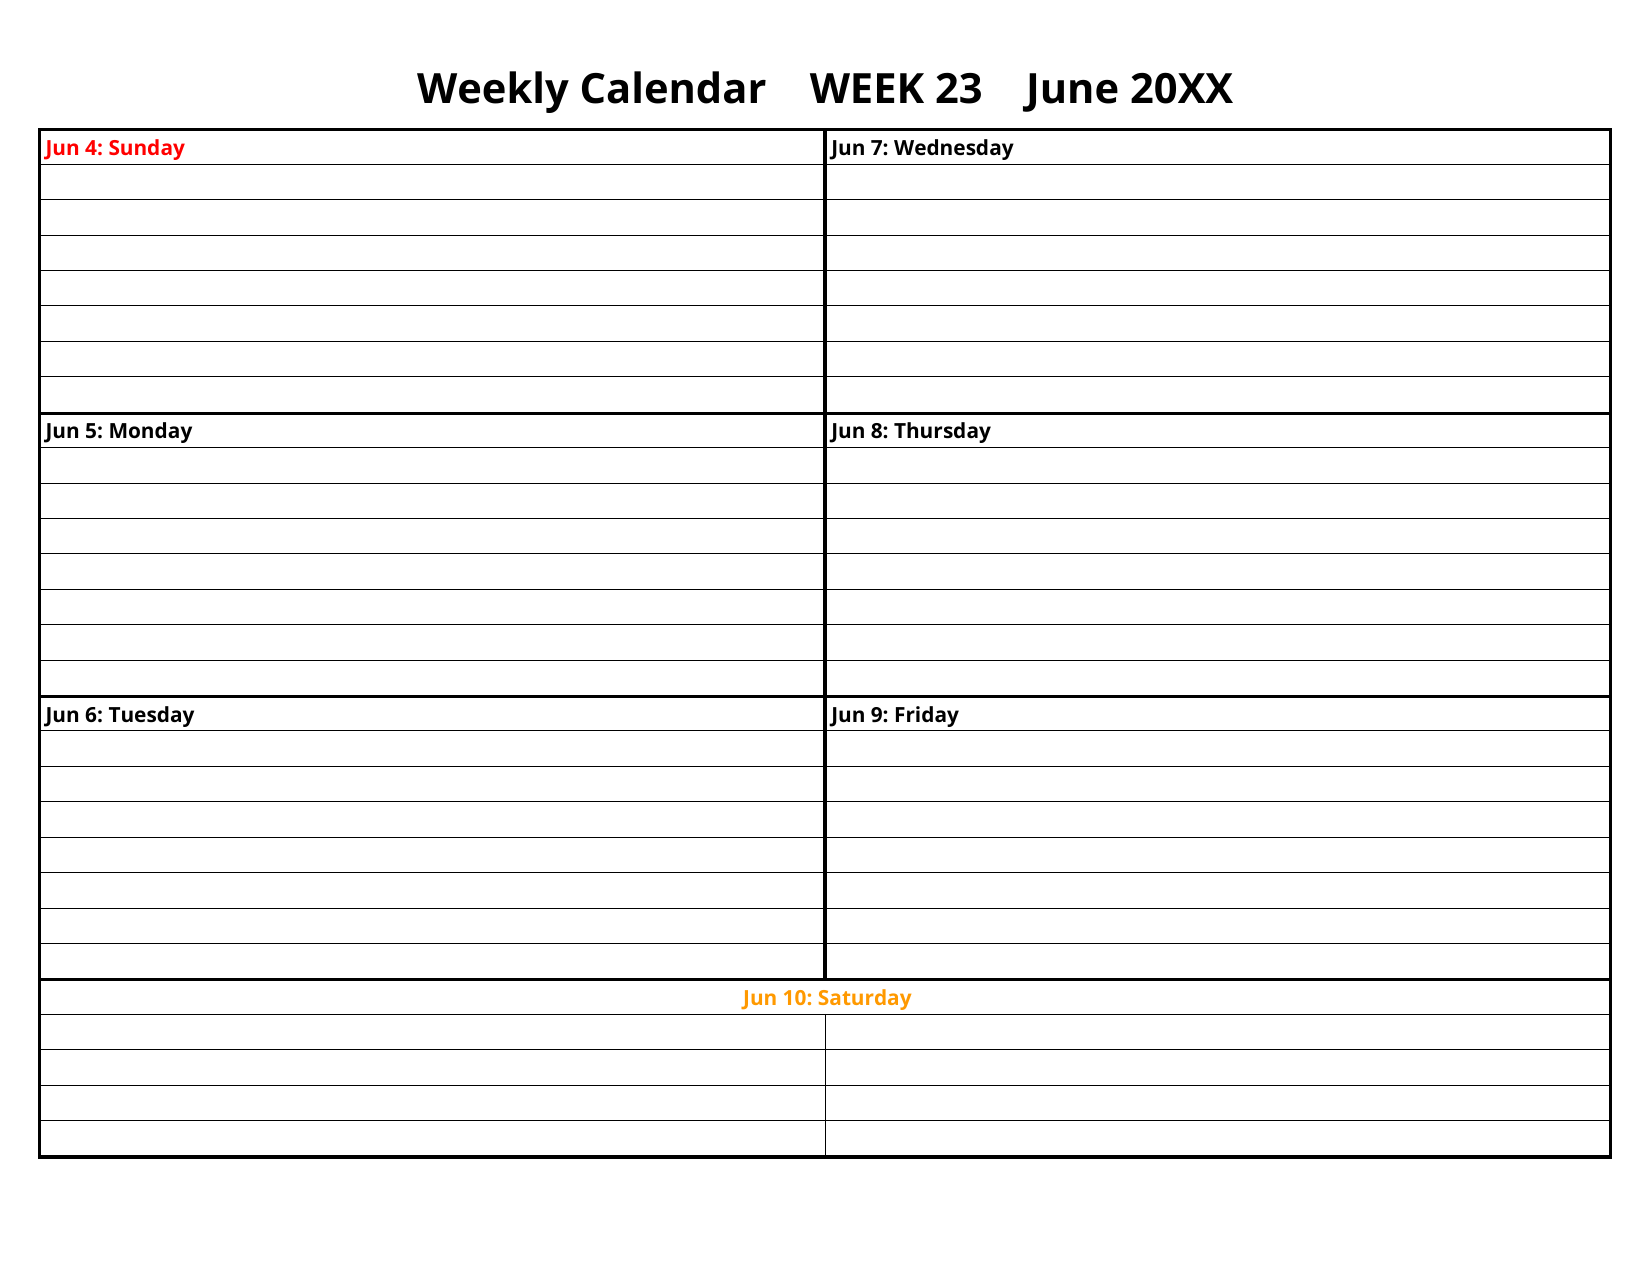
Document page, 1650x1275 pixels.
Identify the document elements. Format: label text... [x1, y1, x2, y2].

table_cell [827, 838, 1609, 872]
table_cell [827, 625, 1609, 659]
table_cell [827, 377, 1609, 412]
table_cell [41, 909, 823, 943]
table_cell [41, 484, 823, 518]
table_cell [41, 200, 823, 234]
table_cell [827, 342, 1609, 376]
table_header Jun 4: Sunday [41, 131, 823, 164]
table_cell [826, 1121, 1609, 1155]
table_cell [827, 802, 1609, 837]
text Weekly Calendar WEEK 23 June 20XX [89, 59, 1561, 116]
table_cell Jun 5: Monday [41, 415, 823, 447]
table_cell [41, 554, 823, 589]
table_cell [41, 625, 823, 659]
table_cell [41, 944, 823, 978]
table_cell [827, 271, 1609, 305]
table_cell [41, 767, 823, 801]
table_cell [41, 342, 823, 376]
table_cell [41, 590, 823, 624]
table_cell [827, 448, 1609, 482]
table_cell [827, 661, 1609, 695]
table_cell [827, 909, 1609, 943]
table_cell [41, 1086, 825, 1120]
table_cell [827, 484, 1609, 518]
table_cell [41, 519, 823, 553]
table_cell [827, 200, 1609, 234]
table_cell [41, 236, 823, 270]
table_cell [41, 1050, 825, 1084]
table_cell [827, 519, 1609, 553]
table_cell [827, 165, 1609, 199]
table_cell [827, 767, 1609, 801]
table_cell Jun 8: Thursday [827, 415, 1609, 447]
table_cell Jun 10: Saturday [41, 981, 1609, 1014]
table_cell [41, 802, 823, 837]
table_cell [41, 838, 823, 872]
table_cell [827, 944, 1609, 978]
table_cell [827, 236, 1609, 270]
table_cell [41, 873, 823, 907]
table_cell [41, 661, 823, 695]
table_header Jun 7: Wednesday [827, 131, 1609, 164]
table_cell [827, 590, 1609, 624]
table_cell [41, 731, 823, 766]
table_cell [827, 873, 1609, 907]
table_cell [41, 377, 823, 412]
table_cell [826, 1050, 1609, 1084]
table_cell [41, 1015, 825, 1049]
table_cell [827, 731, 1609, 766]
table_cell [41, 271, 823, 305]
table_cell [41, 306, 823, 341]
table_cell [826, 1015, 1609, 1049]
table_cell Jun 6: Tuesday [41, 698, 823, 730]
table_cell [827, 306, 1609, 341]
table_cell [41, 165, 823, 199]
table_cell [41, 448, 823, 482]
table_cell [827, 554, 1609, 589]
table_cell Jun 9: Friday [827, 698, 1609, 730]
table_cell [41, 1121, 825, 1155]
table_cell [826, 1086, 1609, 1120]
